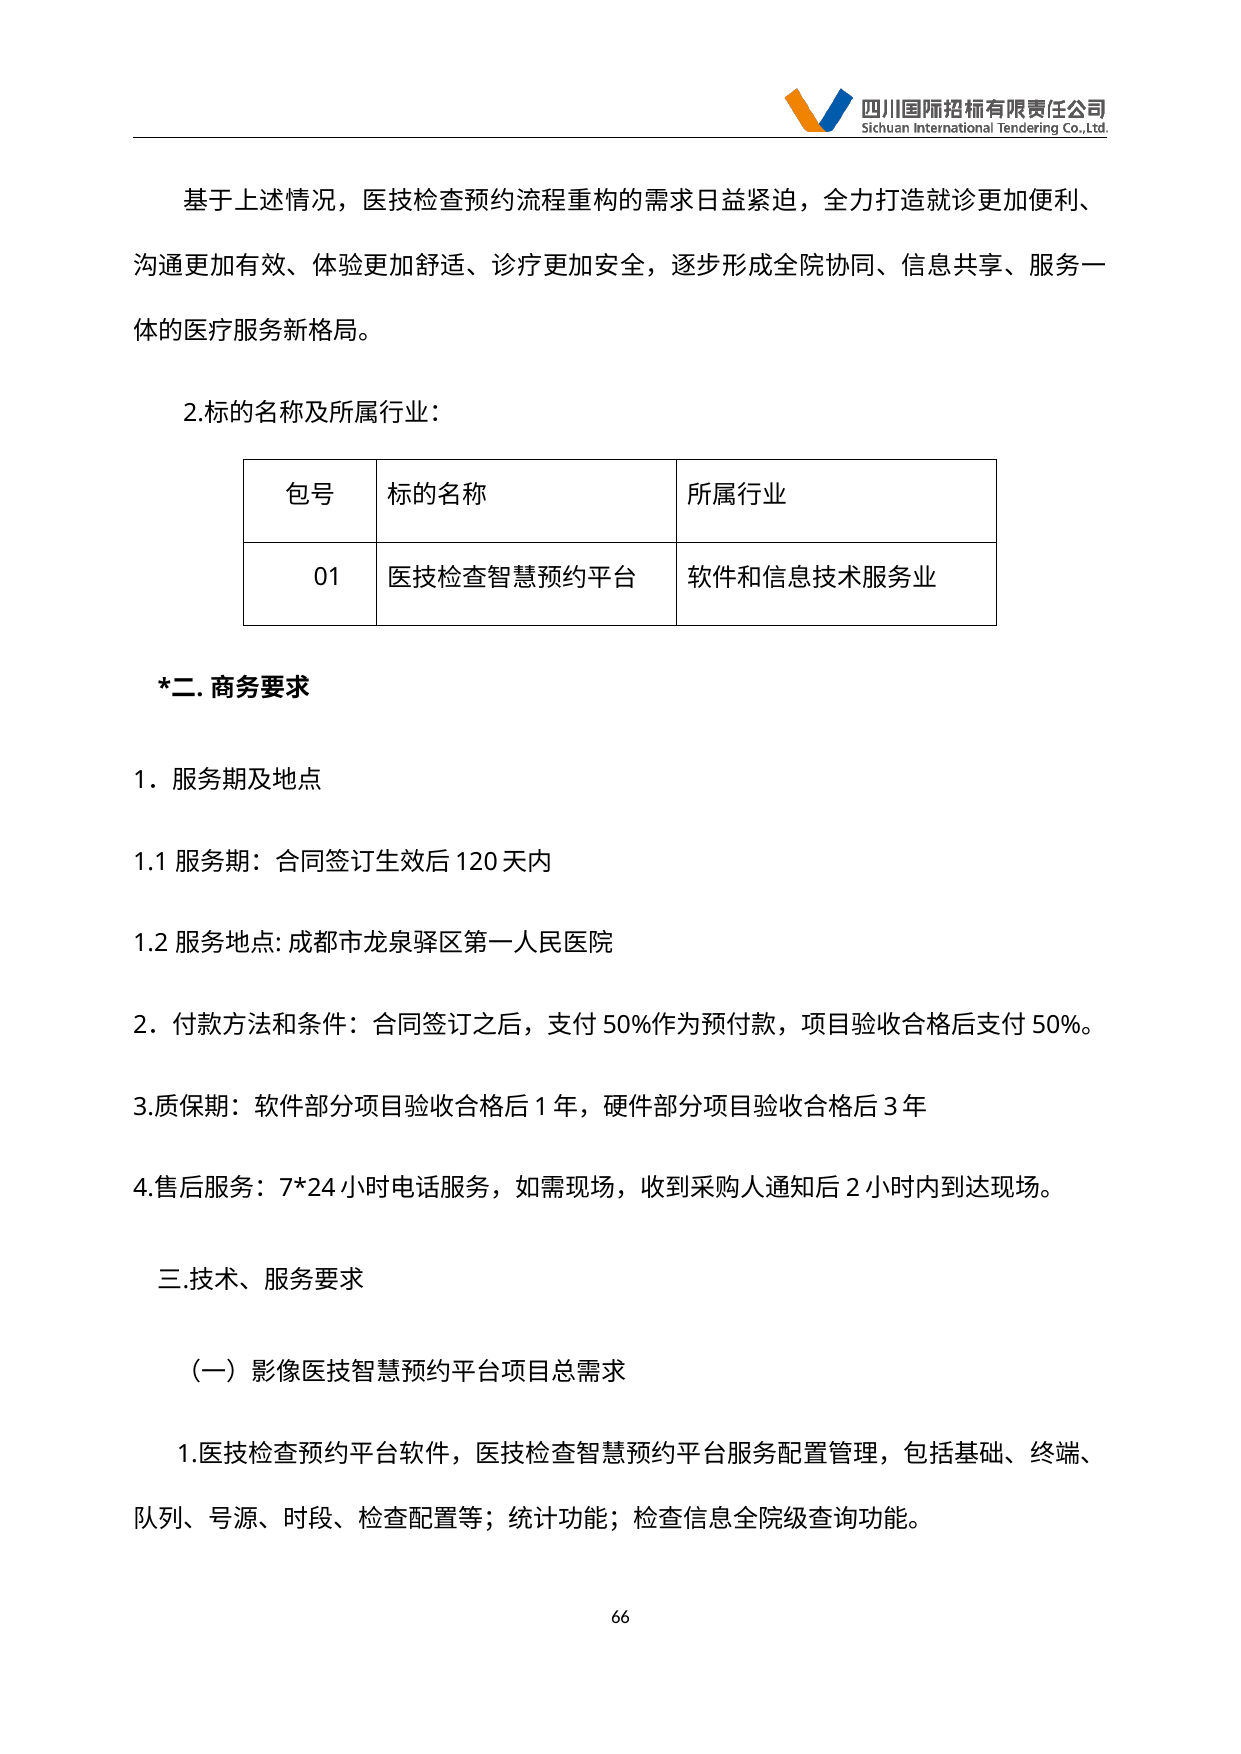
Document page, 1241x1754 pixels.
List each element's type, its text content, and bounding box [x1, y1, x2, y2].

text （一）影像医技智慧预约平台项目总需求 [133, 1337, 1107, 1402]
text 2．付款方法和条件：合同签订之后，支付50%作为预付款，项目验收合格后支付50%。 [133, 990, 1107, 1055]
subtitle 三.技术、服务要求 [133, 1245, 1107, 1310]
table_header 标的名称 [377, 460, 676, 542]
text 1.1 服务期：合同签订生效后120天内 [133, 827, 1107, 892]
subtitle *二. 商务要求 [133, 653, 1107, 718]
text 基于上述情况，医技检查预约流程重构的需求日益紧迫，全力打造就诊更加便利、沟通更加有效、体验更加舒适、诊疗更加安全，逐步形成全院协同、信息共享、服务一体的医疗服务新格局。 [133, 166, 1107, 361]
table_header 包号 [244, 460, 376, 542]
table_header 所属行业 [677, 460, 996, 542]
text 1.2 服务地点: 成都市龙泉驿区第一人民医院 [133, 908, 1107, 973]
text 1．服务期及地点 [133, 745, 1107, 810]
table_cell 医技检查智慧预约平台 [377, 543, 676, 625]
picture [784, 88, 1108, 135]
text 2.标的名称及所属行业： [133, 378, 1107, 443]
table_cell 01 [244, 543, 376, 625]
text 3.质保期：软件部分项目验收合格后1年，硬件部分项目验收合格后3年 [133, 1072, 1107, 1137]
table_cell 软件和信息技术服务业 [677, 543, 996, 625]
text 1.医技检查预约平台软件，医技检查智慧预约平台服务配置管理，包括基础、终端、队列、号源、时段、检查配置等；统计功能；检查信息全院级查询功能。 [133, 1419, 1107, 1549]
text 4.售后服务：7*24小时电话服务，如需现场，收到采购人通知后2小时内到达现场。 [133, 1153, 1107, 1218]
